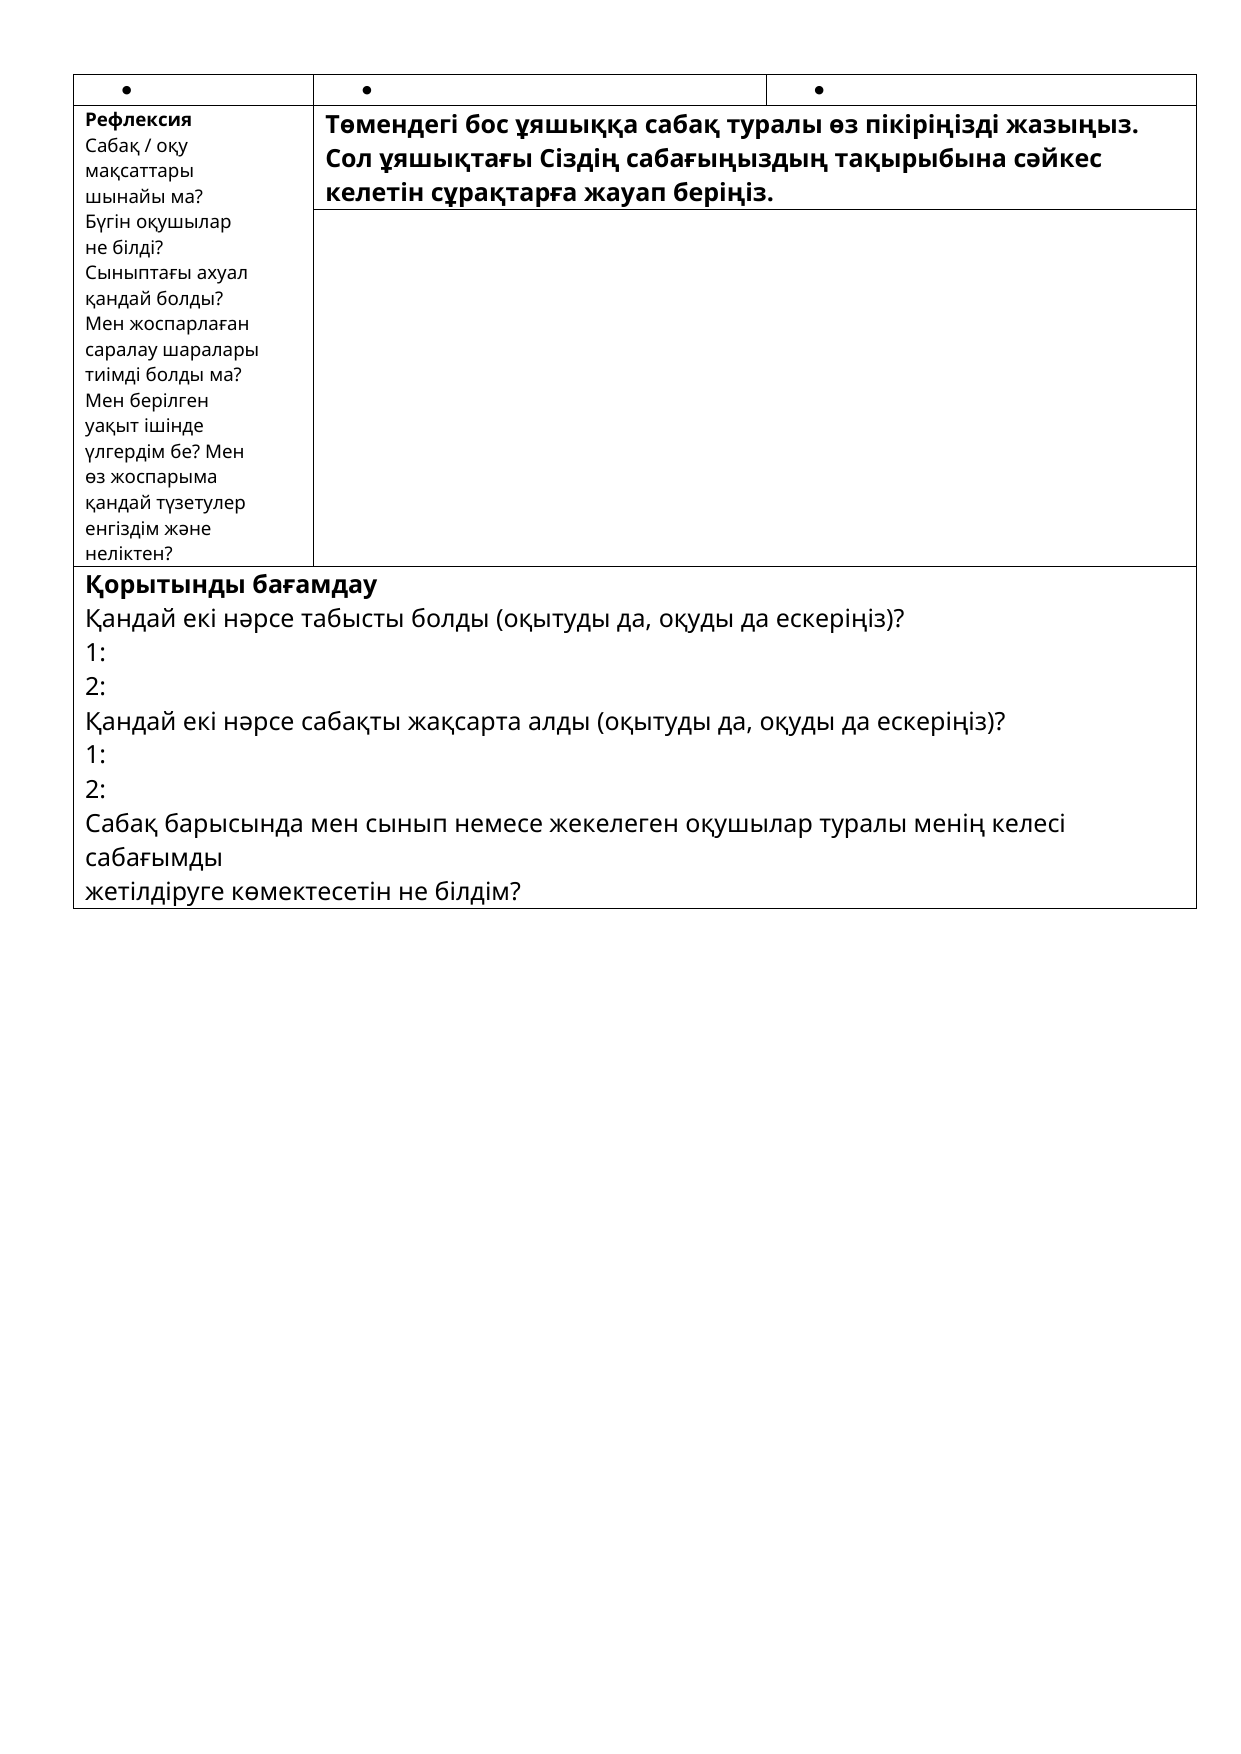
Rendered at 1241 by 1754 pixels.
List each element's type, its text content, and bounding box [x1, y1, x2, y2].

table_cell Қорытынды бағамдау Қандай екі нəрсе табысты болды (оқытуды да, оқуды да ескеріңіз)? 1: 2: Қандай екі нəрсе сабақты жақсарта алды (оқытуды да, оқуды да ескеріңіз)? 1: 2: Сабақ барысында мен сынып немесе жекелеген оқушылар туралы менің келесі сабағымды жетілдіруге көмектесетін не білдім? [74, 567, 1196, 907]
table_cell [74, 75, 313, 105]
table_cell Рефлексия Сабақ / оқу мақсаттары шынайы ма? Бүгін оқушылар не білді? Сыныптағы ахуал қандай болды? Мен жоспарлаған саралау шаралары тиімді болды ма? Мен берілген уақыт ішінде үлгердім бе? Мен өз жоспарыма қандай түзетулер енгіздім жəне неліктен? [74, 106, 313, 566]
table_cell [767, 75, 1196, 105]
table_cell Төмендегі бос ұяшыққа сабақ туралы өз пікіріңізді жазыңыз. Сол ұяшықтағы Сіздің сабағыңыздың тақырыбына сəйкес келетін сұрақтарға жауап беріңіз. [314, 106, 1196, 209]
table_cell [314, 75, 766, 105]
table_cell [314, 210, 1196, 566]
